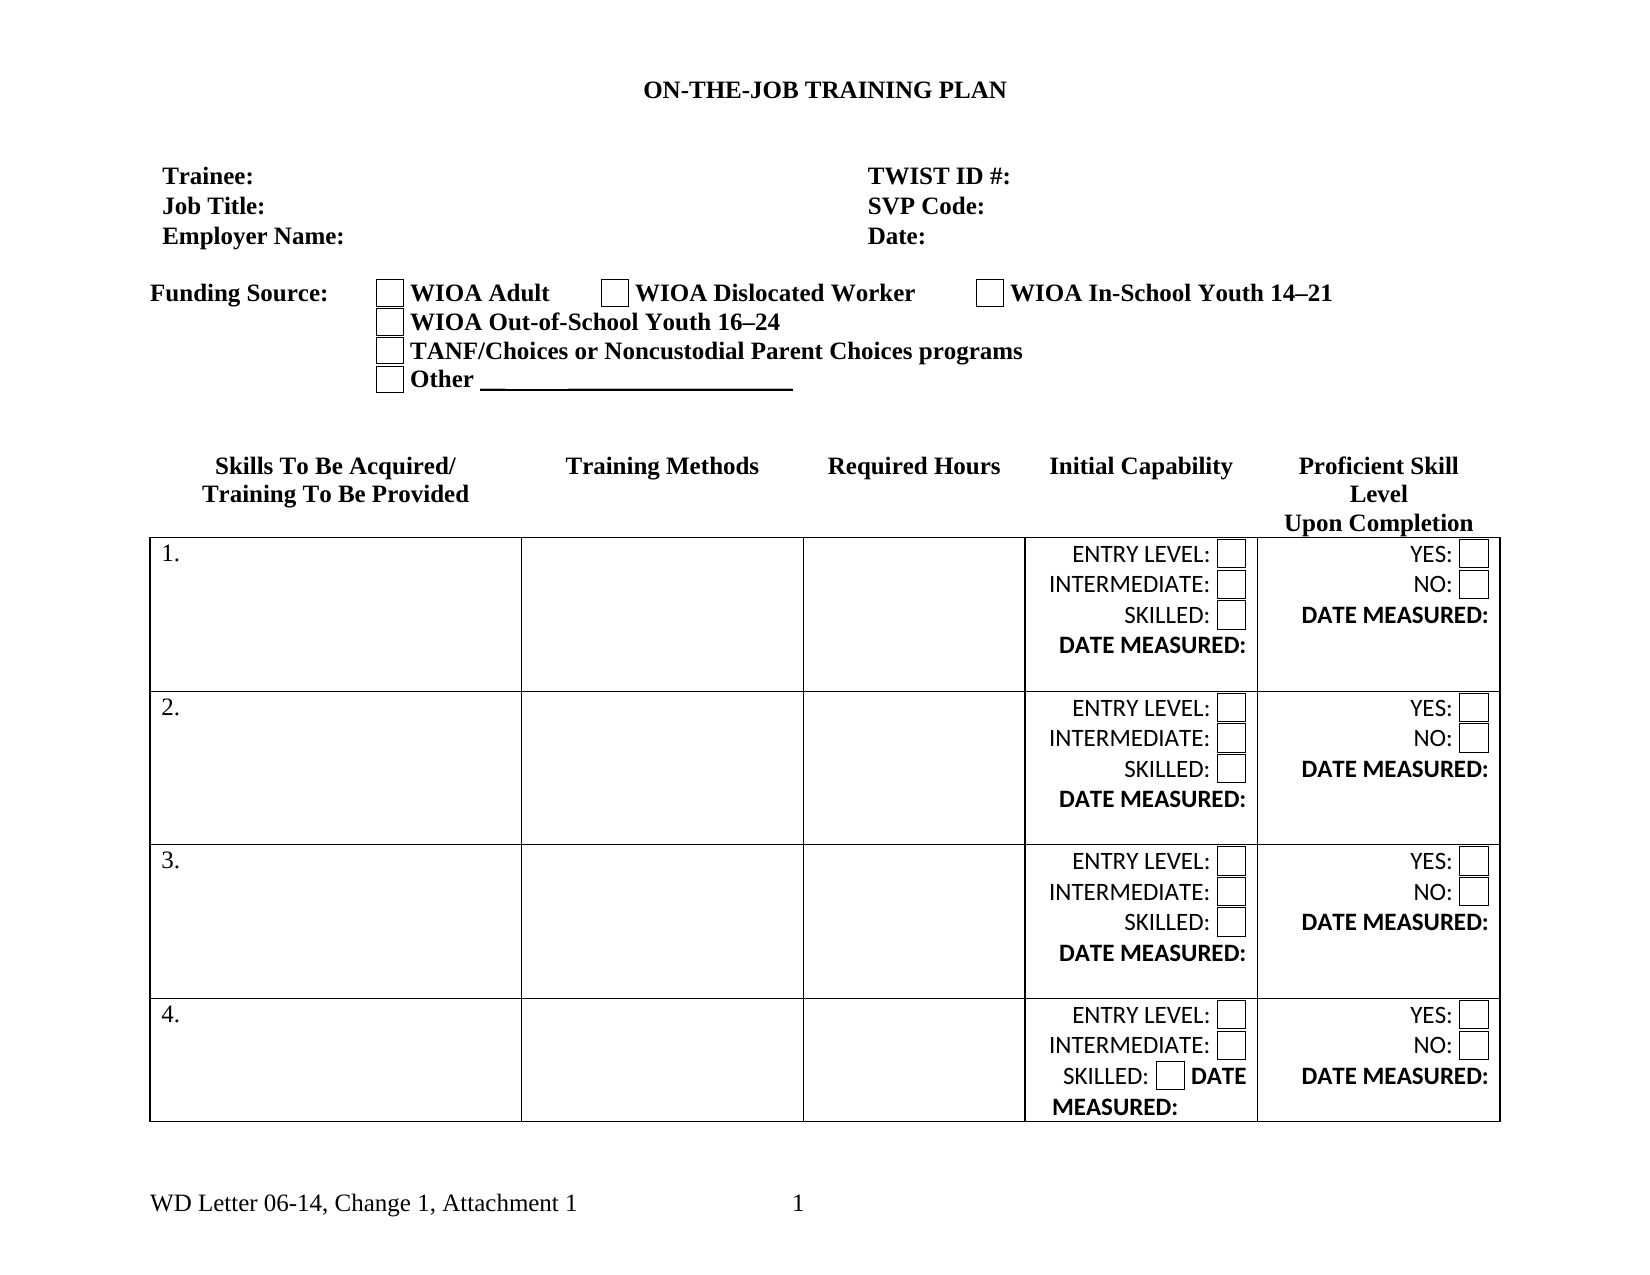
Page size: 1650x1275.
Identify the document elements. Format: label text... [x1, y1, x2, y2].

table_header Required Hours [803, 451, 1025, 537]
text TANF/Choices or Noncustodial Parent Choices programs [150, 336, 1500, 364]
text WIOA Out-of-School Youth 16–24 [150, 307, 1500, 336]
table_cell Job Title: [150, 190, 856, 219]
table_header Proficient Skill Level Upon Completion [1258, 451, 1500, 537]
table_cell 3. [151, 845, 521, 998]
table_cell [522, 845, 803, 998]
table_header Skills To Be Acquired/ Training To Be Provided [150, 451, 521, 537]
text Other __ __________________ [150, 364, 1500, 422]
table_header Initial Capability [1025, 451, 1257, 537]
table_cell Employer Name: [150, 220, 856, 249]
table_header Trainee: [150, 160, 856, 189]
table_cell ENTRY LEVEL: Intermediate: Skilled: Date measured: [1026, 845, 1257, 998]
table_cell 1. [151, 538, 521, 691]
table_cell ENTRY LEVEL: Intermediate: Skilled: Date measured: [1026, 538, 1257, 691]
table_cell [522, 999, 803, 1121]
table_cell 4. [151, 999, 521, 1121]
table_cell [522, 692, 803, 844]
table_cell SVP Code: [856, 190, 1474, 219]
table_cell Yes: No: Date MEASURED: [1258, 845, 1499, 998]
table_cell [804, 845, 1024, 998]
table_cell [804, 999, 1024, 1121]
table_cell Date: [856, 220, 1474, 249]
table_cell 2. [151, 692, 521, 844]
table_cell Yes: No: Date MEASURED: [1258, 999, 1499, 1121]
table_cell [804, 538, 1024, 691]
table_cell ENTRY LEVEL: Intermediate: Skilled: Date measured: [1026, 999, 1257, 1121]
table_cell Yes: No: Date MEASURED: [1258, 538, 1499, 691]
table_cell [804, 692, 1024, 844]
text Funding Source: WIOA Adult WIOA Dislocated Worker WIOA In-School Youth 14–21 [150, 278, 1500, 307]
table_cell ENTRY LEVEL: Intermediate: Skilled: Date measured: [1026, 692, 1257, 844]
table_cell Yes: No: Date MEASURED: [1258, 692, 1499, 844]
table_header Training Methods [521, 451, 803, 537]
table_cell [522, 538, 803, 691]
table_header TWIST ID #: [856, 160, 1474, 189]
